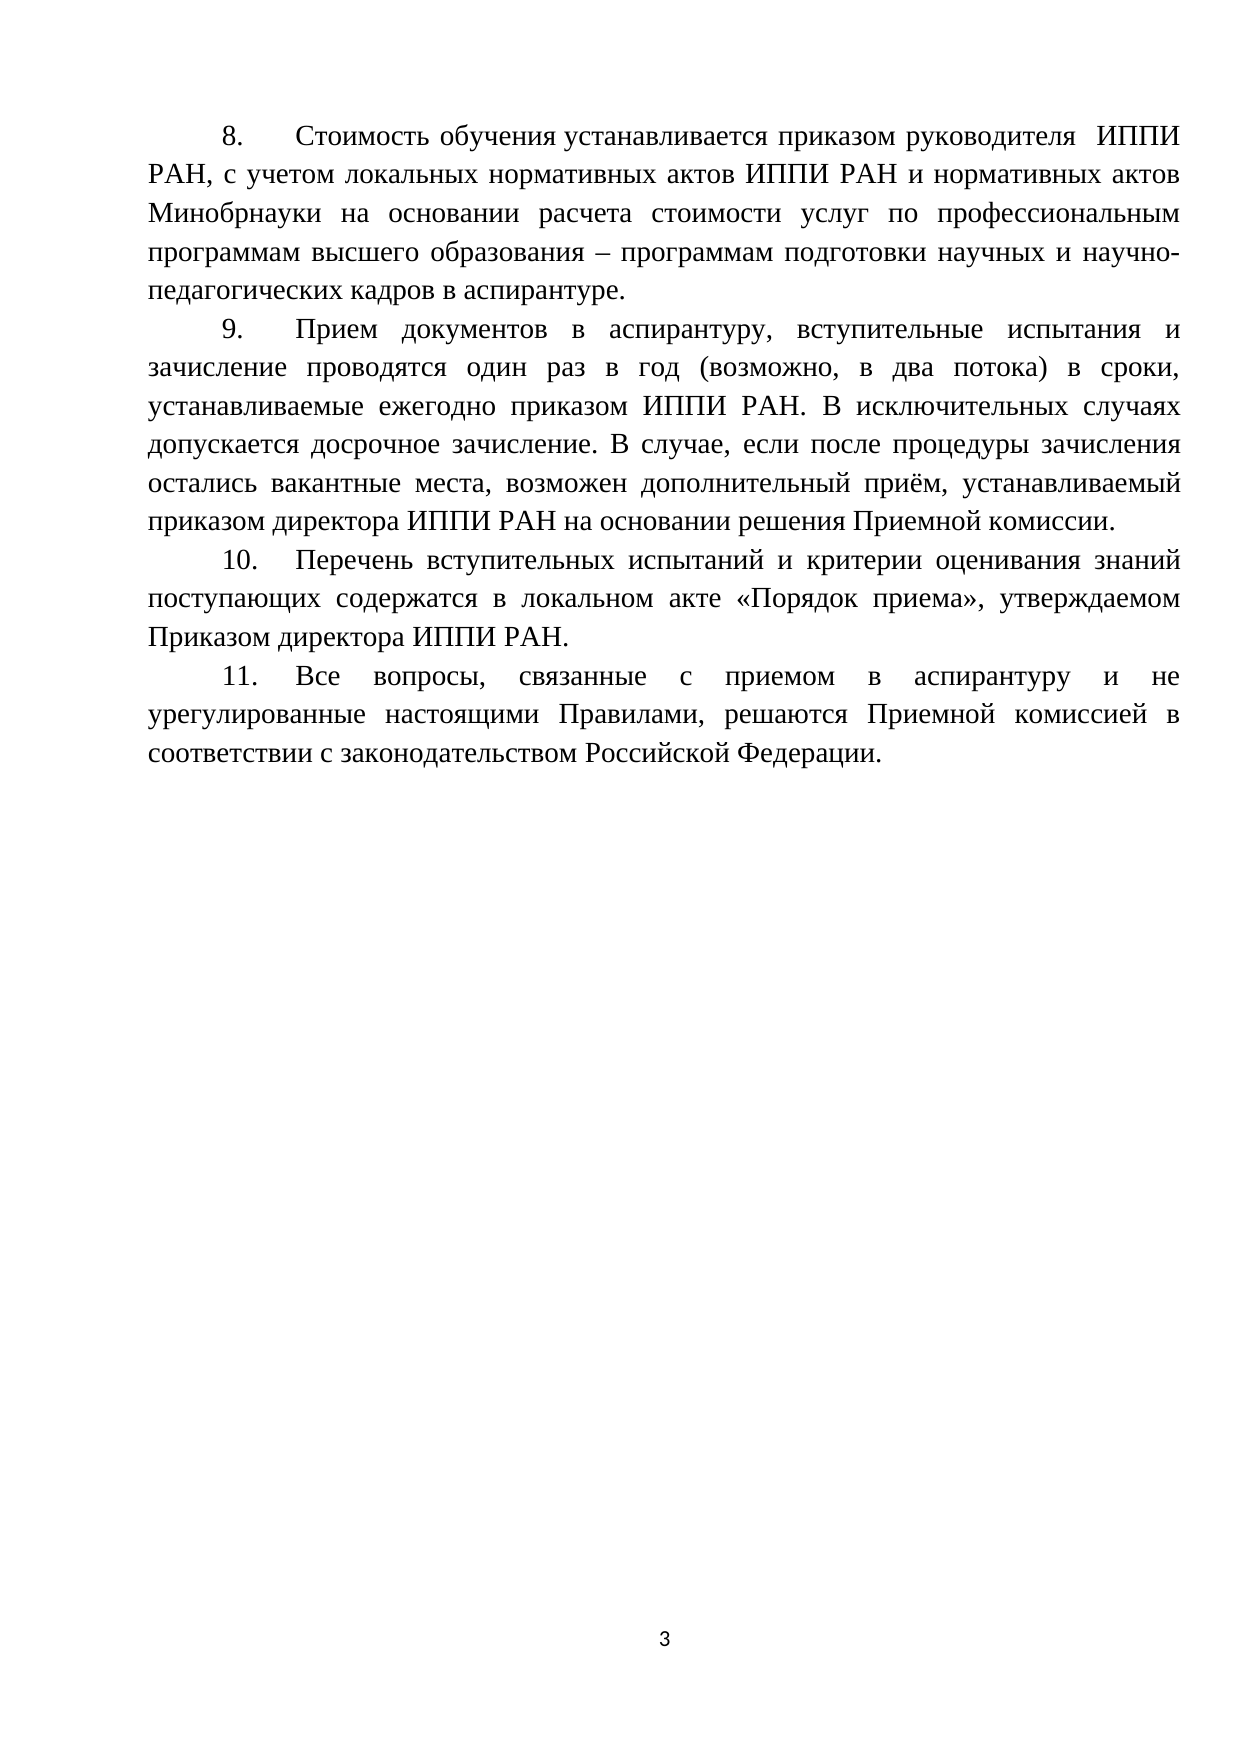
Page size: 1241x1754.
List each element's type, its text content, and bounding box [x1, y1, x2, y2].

list Прием документов в аспирантуру, вступительные испытания и зачисление проводятся один раз в год (возможно, в два потока) в сроки, устанавливаемые ежегодно приказом ИППИ РАН. В исключительных случаях допускается досрочное зачисление. В случае, если после процедуры зачисления остались вакантные места, возможен дополнительный приём, устанавливаемый приказом директора ИППИ РАН на основании решения Приемной комиссии. [148, 311, 1181, 537]
list Перечень вступительных испытаний и критерии оценивания знаний поступающих содержатся в локальном акте «Порядок приема», утверждаемом Приказом директора ИППИ РАН. [148, 542, 1181, 653]
list Все вопросы, связанные с приемом в аспирантуру и не урегулированные настоящими Правилами, решаются Приемной комиссией в соответствии с законодательством Российской Федерации. [148, 658, 1181, 768]
list Стоимость обучения устанавливается приказом руководителя ИППИ РАН, с учетом локальных нормативных актов ИППИ РАН и нормативных актов Минобрнауки на основании расчета стоимости услуг по профессиональным программам высшего образования – программам подготовки научных и научно-педагогических кадров в аспирантуре. [148, 118, 1181, 306]
